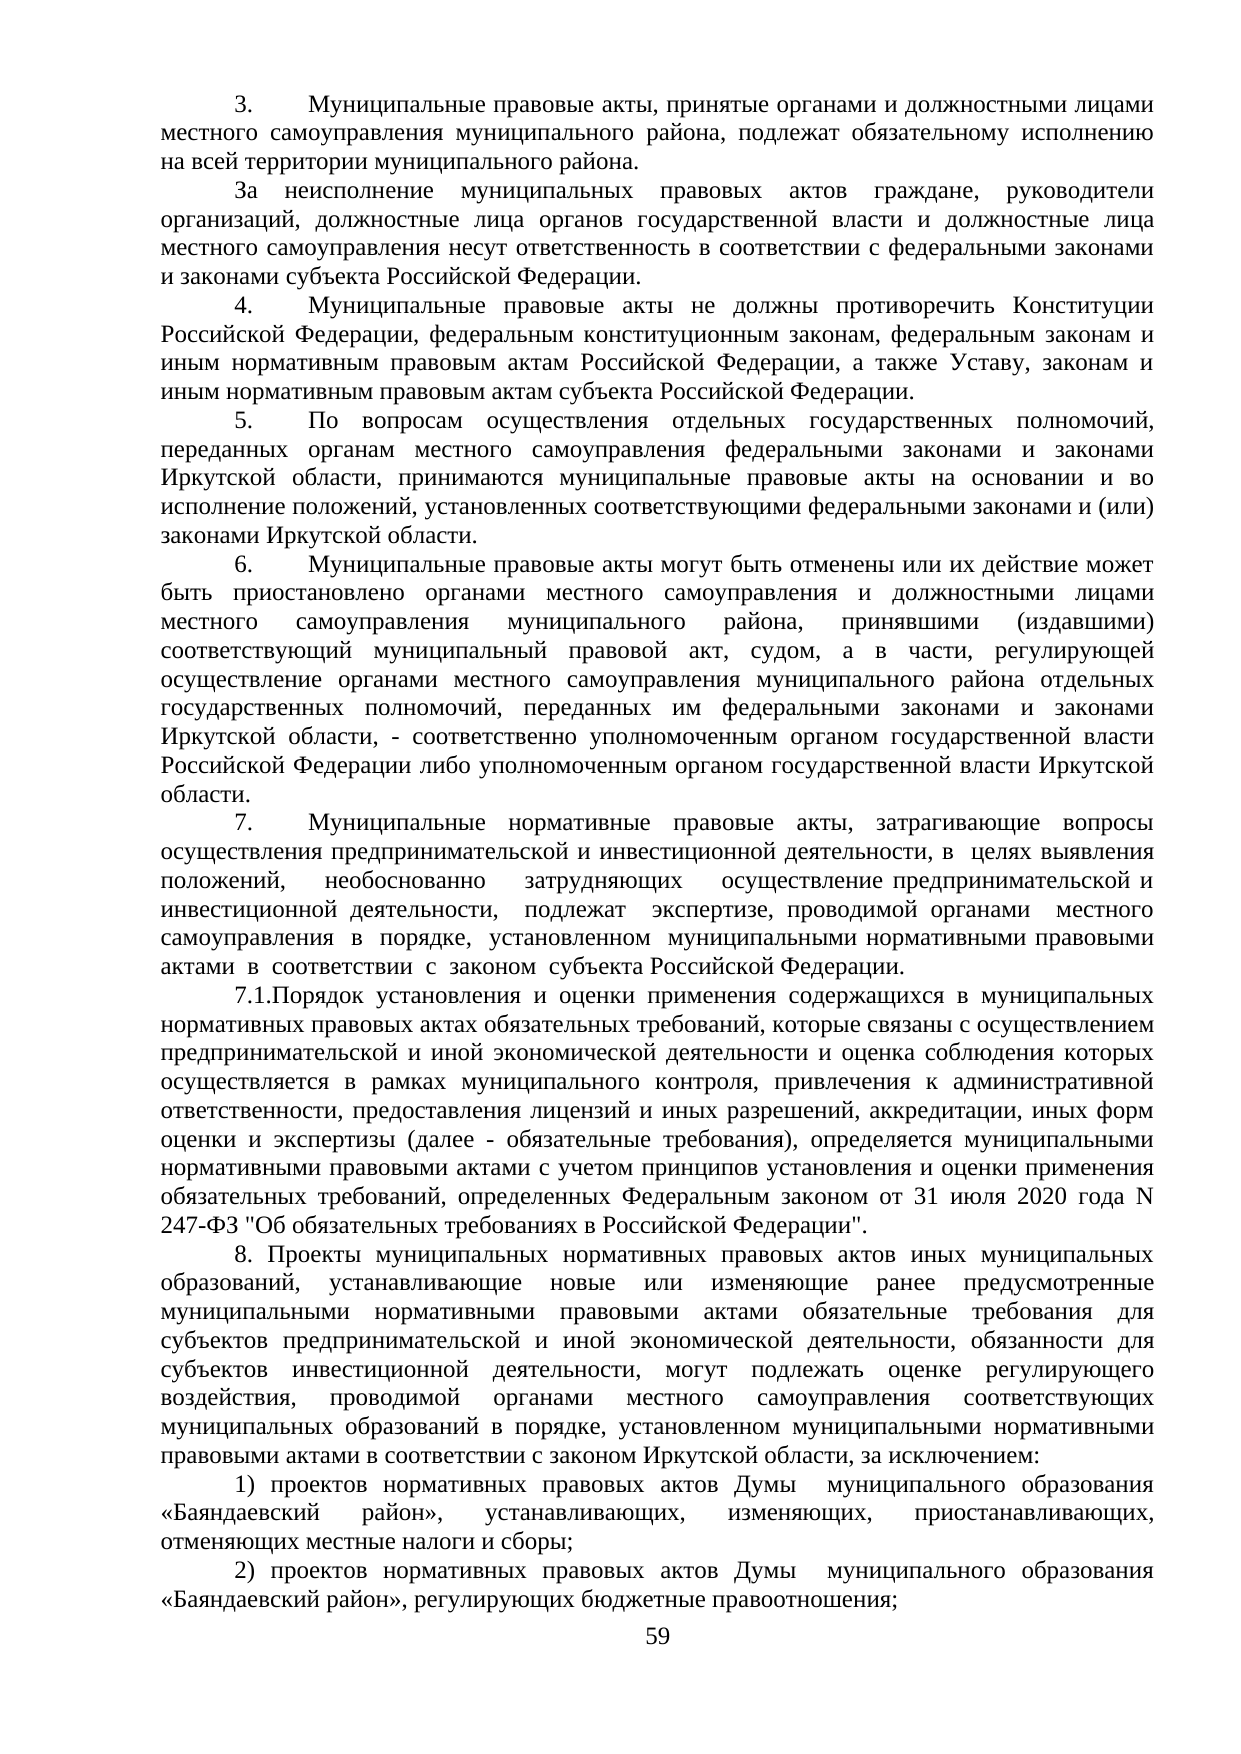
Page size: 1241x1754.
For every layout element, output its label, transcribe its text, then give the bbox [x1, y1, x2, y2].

text 4. Муниципальные правовые акты не должны противоречить Конституции Российской Федерации, федеральным конституционным законам, федеральным законам и иным нормативным правовым актам Российской Федерации, а также Уставу, законам и иным нормативным правовым актам субъекта Российской Федерации. [160, 290, 1155, 405]
text 8. Проекты муниципальных нормативных правовых актов иных муниципальных образований, устанавливающие новые или изменяющие ранее предусмотренные муниципальными нормативными правовыми актами обязательные требования для субъектов предпринимательской и иной экономической деятельности, обязанности для субъектов инвестиционной деятельности, могут подлежать оценке регулирующего воздействия, проводимой органами местного самоуправления соответствующих муниципальных образований в порядке, установленном муниципальными нормативными правовыми актами в соответствии с законом Иркутской области, за исключением: [160, 1239, 1155, 1469]
list По вопросам осуществления отдельных государственных полномочий, переданных органам местного самоуправления федеральными законами и законами Иркутской области, принимаются муниципальные правовые акты на основании и во исполнение положений, установленных соответствующими федеральными законами и (или) законами Иркутской области. [160, 405, 1155, 549]
text 1) проектов нормативных правовых актов Думы муниципального образования «Баяндаевский район», устанавливающих, изменяющих, приостанавливающих, отменяющих местные налоги и сборы; [160, 1469, 1155, 1555]
text За неисполнение муниципальных правовых актов граждане, руководители организаций, должностные лица органов государственной власти и должностные лица местного самоуправления несут ответственность в соответствии с федеральными законами и законами субъекта Российской Федерации. [160, 175, 1155, 290]
list Муниципальные нормативные правовые акты, затрагивающие вопросы осуществления предпринимательской и инвестиционной деятельности, в целях выявления положений, необоснованно затрудняющих осуществление предпринимательской и инвестиционной деятельности, подлежат экспертизе, проводимой органами местного самоуправления в порядке, установленном муниципальными нормативными правовыми актами в соответствии с законом субъекта Российской Федерации. [160, 807, 1155, 980]
text 2) проектов нормативных правовых актов Думы муниципального образования «Баяндаевский район», регулирующих бюджетные правоотношения; [160, 1555, 1155, 1612]
list Муниципальные правовые акты могут быть отменены или их действие может быть приостановлено органами местного самоуправления и должностными лицами местного самоуправления муниципального района, принявшими (издавшими) соответствующий муниципальный правовой акт, судом, а в части, регулирующей осуществление органами местного самоуправления муниципального района отдельных государственных полномочий, переданных им федеральными законами и законами Иркутской области, - соответственно уполномоченным органом государственной власти Российской Федерации либо уполномоченным органом государственной власти Иркутской области. [160, 549, 1155, 807]
text 3. Муниципальные правовые акты, принятые органами и должностными лицами местного самоуправления муниципального района, подлежат обязательному исполнению на всей территории муниципального района. [160, 89, 1155, 175]
text 7.1.Порядок установления и оценки применения содержащихся в муниципальных нормативных правовых актах обязательных требований, которые связаны с осуществлением предпринимательской и иной экономической деятельности и оценка соблюдения которых осуществляется в рамках муниципального контроля, привлечения к административной ответственности, предоставления лицензий и иных разрешений, аккредитации, иных форм оценки и экспертизы (далее - обязательные требования), определяется муниципальными нормативными правовыми актами с учетом принципов установления и оценки применения обязательных требований, определенных Федеральным законом от 31 июля 2020 года N 247-ФЗ "Об обязательных требованиях в Российской Федерации". [160, 980, 1155, 1239]
